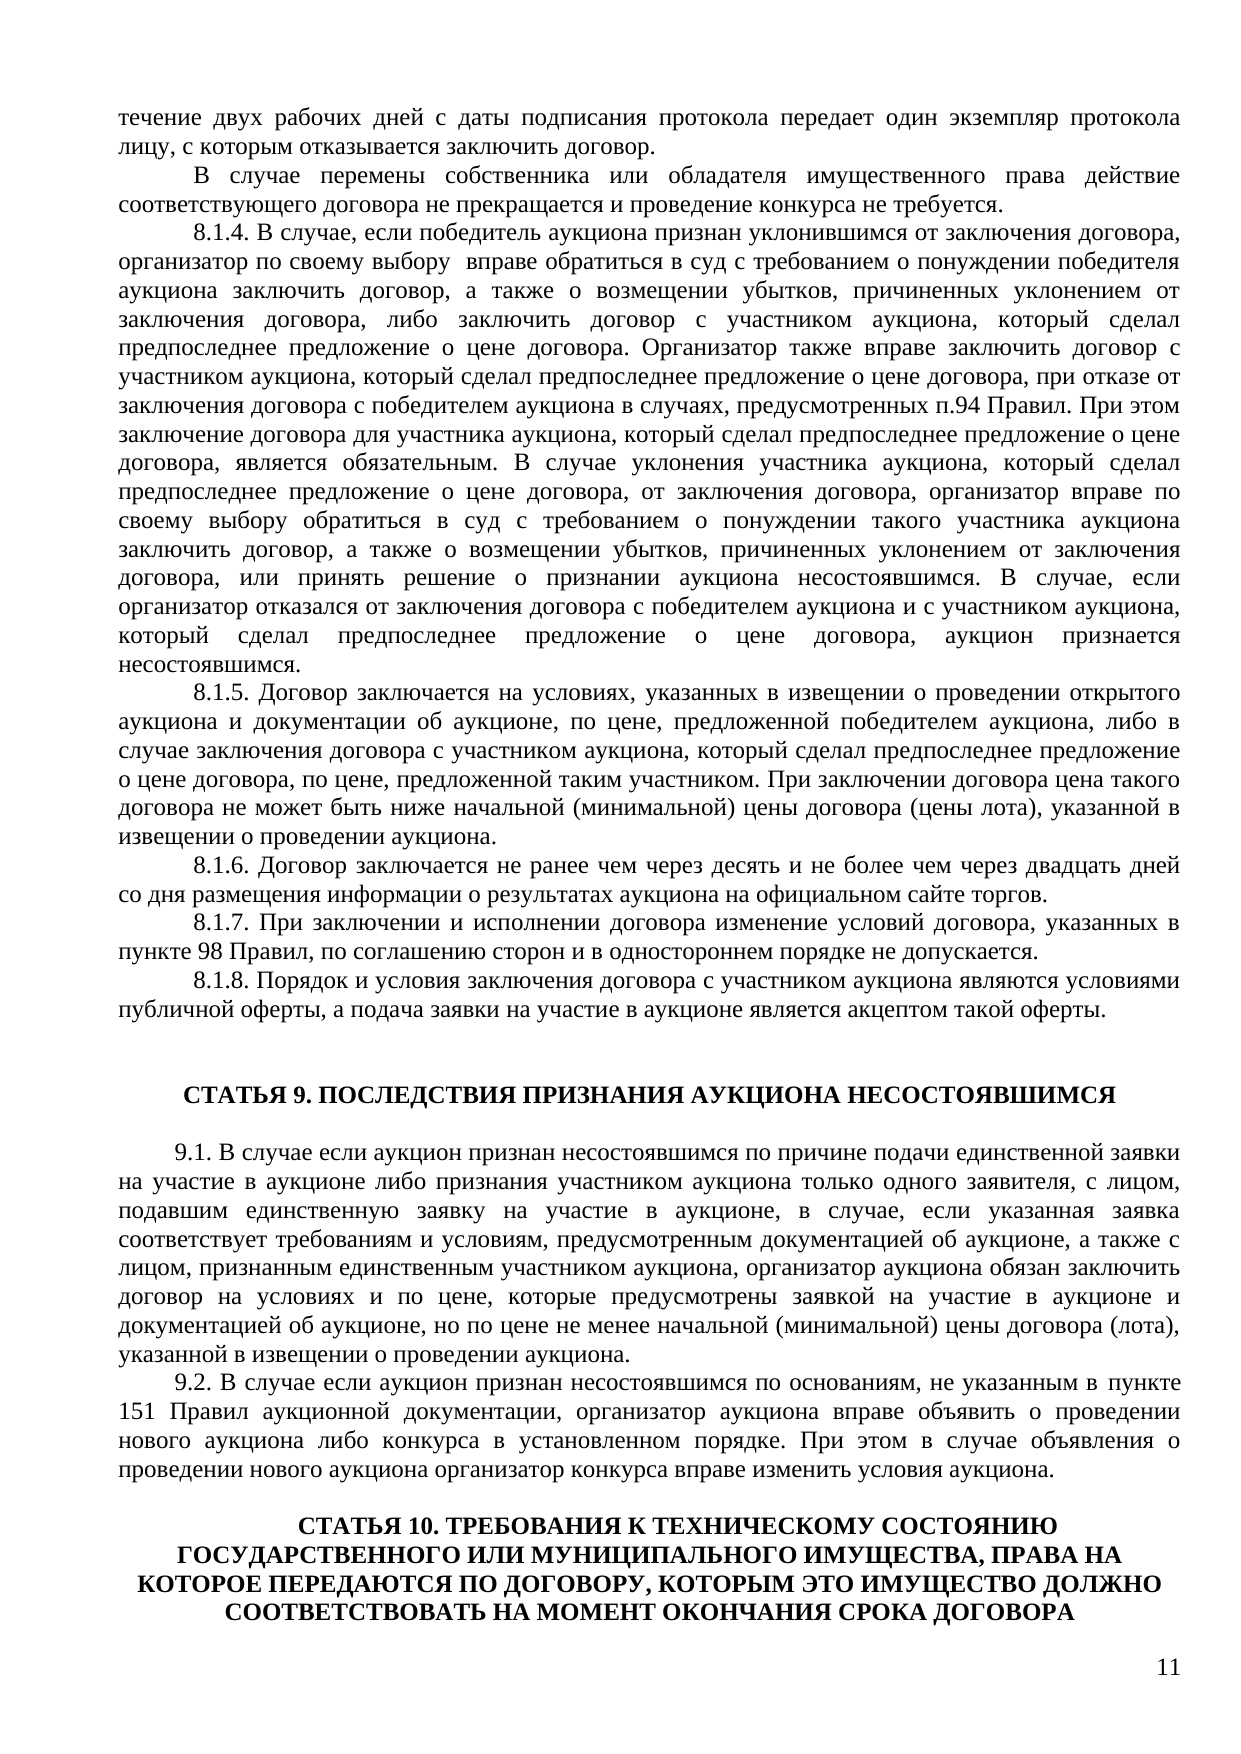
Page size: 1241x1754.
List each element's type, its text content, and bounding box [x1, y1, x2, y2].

text СТАТЬЯ 10. ТРЕБОВАНИЯ К ТЕХНИЧЕСКОМУ СОСТОЯНИЮ ГОСУДАРСТВЕННОГО ИЛИ МУНИЦИПАЛЬНОГО ИМУЩЕСТВА, ПРАВА НА КОТОРОЕ ПЕРЕДАЮТСЯ ПО ДОГОВОРУ, КОТОРЫМ ЭТО ИМУЩЕСТВО ДОЛЖНО СООТВЕТСТВОВАТЬ НА МОМЕНТ ОКОНЧАНИЯ СРОКА ДОГОВОРА [118, 1511, 1181, 1626]
text 8.1.8. Порядок и условия заключения договора с участником аукциона являются условиями публичной оферты, а подача заявки на участие в аукционе является акцептом такой оферты. [118, 965, 1181, 1022]
text 8.1.7. При заключении и исполнении договора изменение условий договора, указанных в пункте 98 Правил, по соглашению сторон и в одностороннем порядке не допускается. [118, 907, 1181, 965]
text 9.2. В случае если аукцион признан несостоявшимся по основаниям, не указанным в пункте 151 Правил аукционной документации, организатор аукциона вправе объявить о проведении нового аукциона либо конкурса в установленном порядке. При этом в случае объявления о проведении нового аукциона организатор конкурса вправе изменить условия аукциона. [118, 1367, 1181, 1482]
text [118, 102, 1181, 160]
text В случае перемены собственника или обладателя имущественного права действие соответствующего договора не прекращается и проведение конкурса не требуется. [118, 160, 1181, 217]
text 8.1.6. Договор заключается не ранее чем через десять и не более чем через двадцать дней со дня размещения информации о результатах аукциона на официальном сайте торгов. [118, 850, 1181, 907]
text 9.1. В случае если аукцион признан несостоявшимся по причине подачи единственной заявки на участие в аукционе либо признания участником аукциона только одного заявителя, с лицом, подавшим единственную заявку на участие в аукционе, в случае, если указанная заявка соответствует требованиям и условиям, предусмотренным документацией об аукционе, а также с лицом, признанным единственным участником аукциона, организатор аукциона обязан заключить договор на условиях и по цене, которые предусмотрены заявкой на участие в аукционе и документацией об аукционе, но по цене не менее начальной (минимальной) цены договора (лота), указанной в извещении о проведении аукциона. [118, 1137, 1181, 1367]
text 8.1.5. Договор заключается на условиях, указанных в извещении о проведении открытого аукциона и документации об аукционе, по цене, предложенной победителем аукциона, либо в случае заключения договора с участником аукциона, который сделал предпоследнее предложение о цене договора, по цене, предложенной таким участником. При заключении договора цена такого договора не может быть ниже начальной (минимальной) цены договора (цены лота), указанной в извещении о проведении аукциона. [118, 677, 1181, 850]
text СТАТЬЯ 9. ПОСЛЕДСТВИЯ ПРИЗНАНИЯ АУКЦИОНА НЕСОСТОЯВШИМСЯ [118, 1080, 1181, 1109]
text 8.1.4. В случае, если победитель аукциона признан уклонившимся от заключения договора, организатор по своему выбору вправе обратиться в суд с требованием о понуждении победителя аукциона заключить договор, а также о возмещении убытков, причиненных уклонением от заключения договора, либо заключить договор с участником аукциона, который сделал предпоследнее предложение о цене договора. Организатор также вправе заключить договор с участником аукциона, который сделал предпоследнее предложение о цене договора, при отказе от заключения договора с победителем аукциона в случаях, предусмотренных п.94 Правил. При этом заключение договора для участника аукциона, который сделал предпоследнее предложение о цене договора, является обязательным. В случае уклонения участника аукциона, который сделал предпоследнее предложение о цене договора, от заключения договора, организатор вправе по своему выбору обратиться в суд с требованием о понуждении такого участника аукциона заключить договор, а также о возмещении убытков, причиненных уклонением от заключения договора, или принять решение о признании аукциона несостоявшимся. В случае, если организатор отказался от заключения договора с победителем аукциона и с участником аукциона, который сделал предпоследнее предложение о цене договора, аукцион признается несостоявшимся. [118, 217, 1181, 677]
